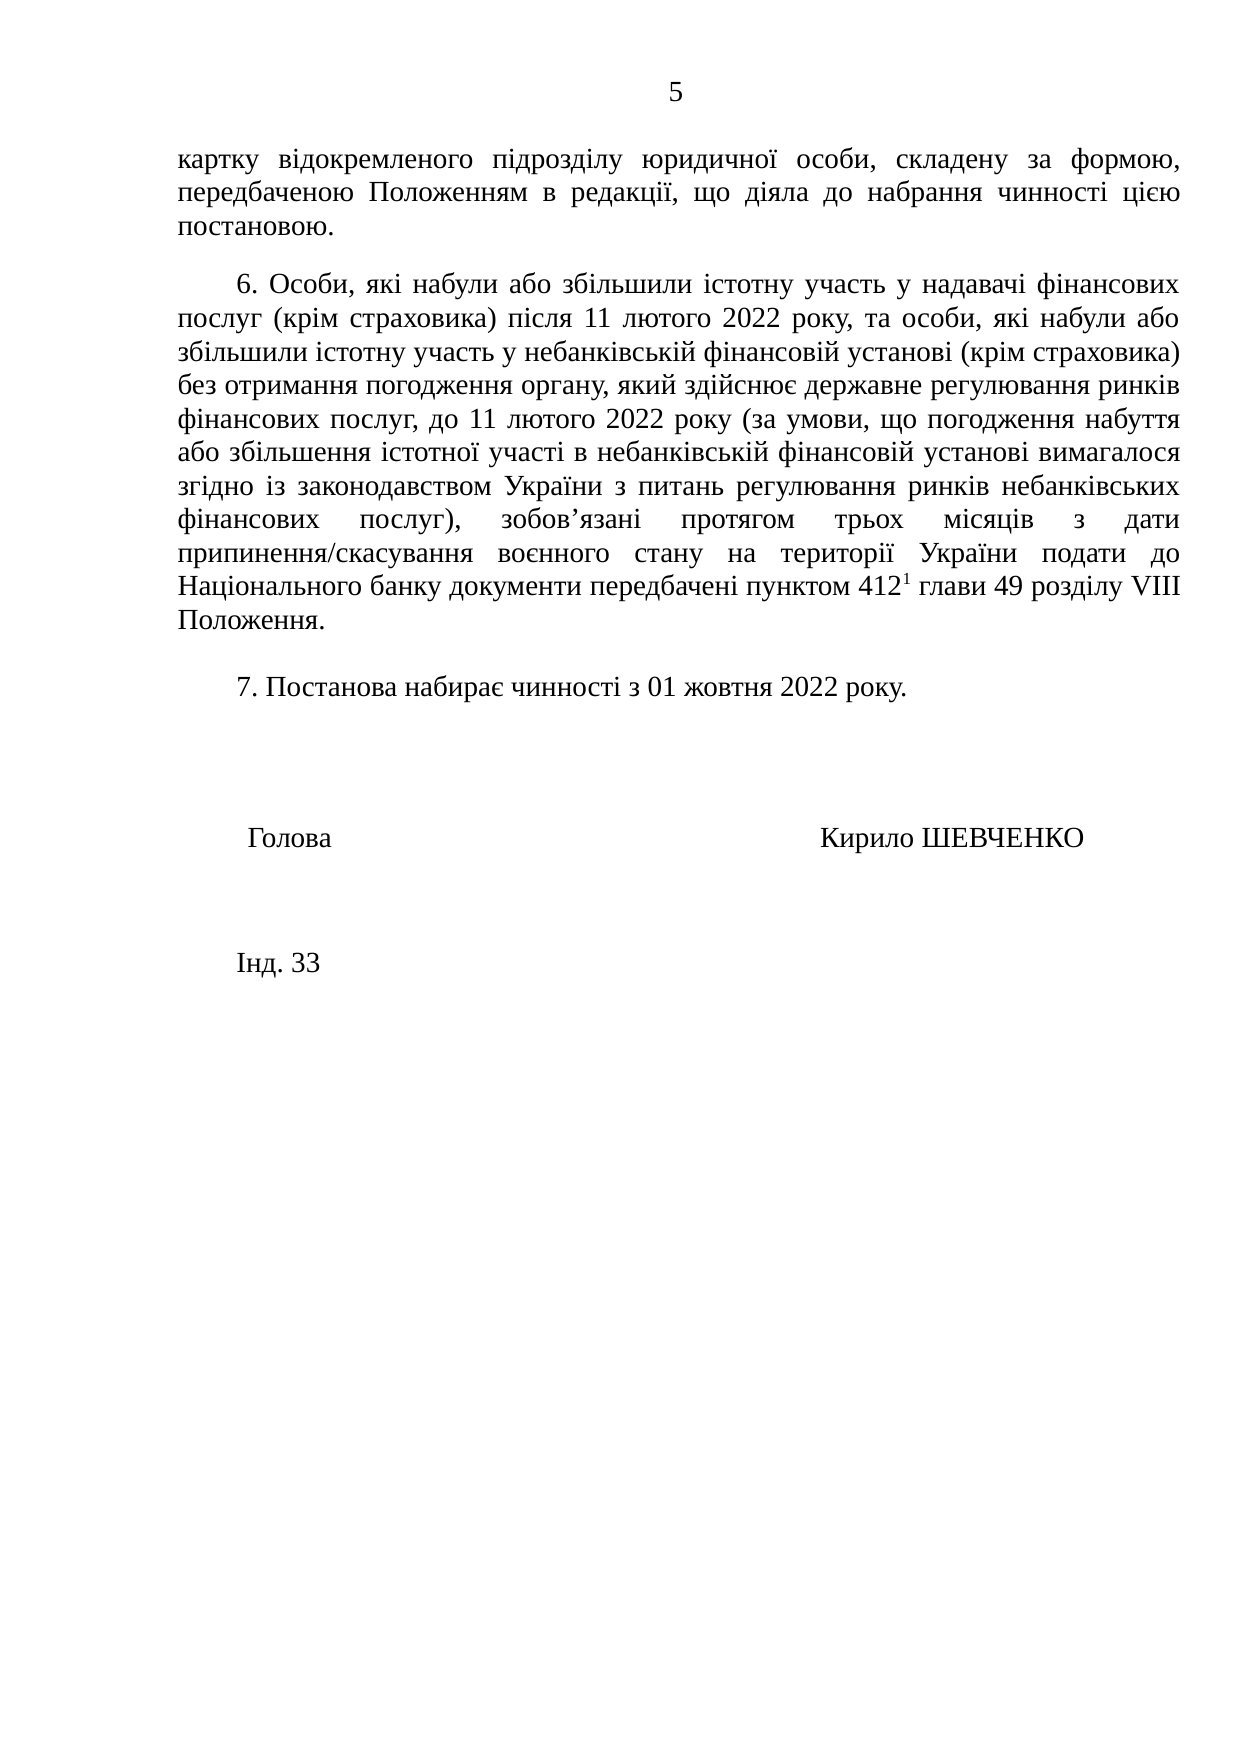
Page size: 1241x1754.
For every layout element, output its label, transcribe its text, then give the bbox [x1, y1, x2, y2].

table_header Кирило ШЕВЧЕНКО [750, 795, 1192, 878]
text 6. Особи, які набули або збільшили істотну участь у надавачі фінансових послуг (крім страховика) після 11 лютого 2022 року, та особи, які набули або збільшили істотну участь у небанківській фінансовій установі (крім страховика) без отримання погодження органу, який здійснює державне регулювання ринків фінансових послуг, до 11 лютого 2022 року (за умови, що погодження набуття або збільшення істотної участі в небанківській фінансовій установі вимагалося згідно із законодавством України з питань регулювання ринків небанківських фінансових послуг), зобов’язані протягом трьох місяців з дати припинення/скасування воєнного стану на території України подати до Національного банку документи передбачені пунктом 4121 глави 49 розділу VIII Положення. [177, 267, 1181, 636]
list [177, 141, 1181, 242]
text 7. Постанова набирає чинності з 01 жовтня 2022 року. [177, 669, 1181, 703]
table_header Голова [177, 795, 749, 878]
text Інд. 33 [177, 945, 1181, 979]
